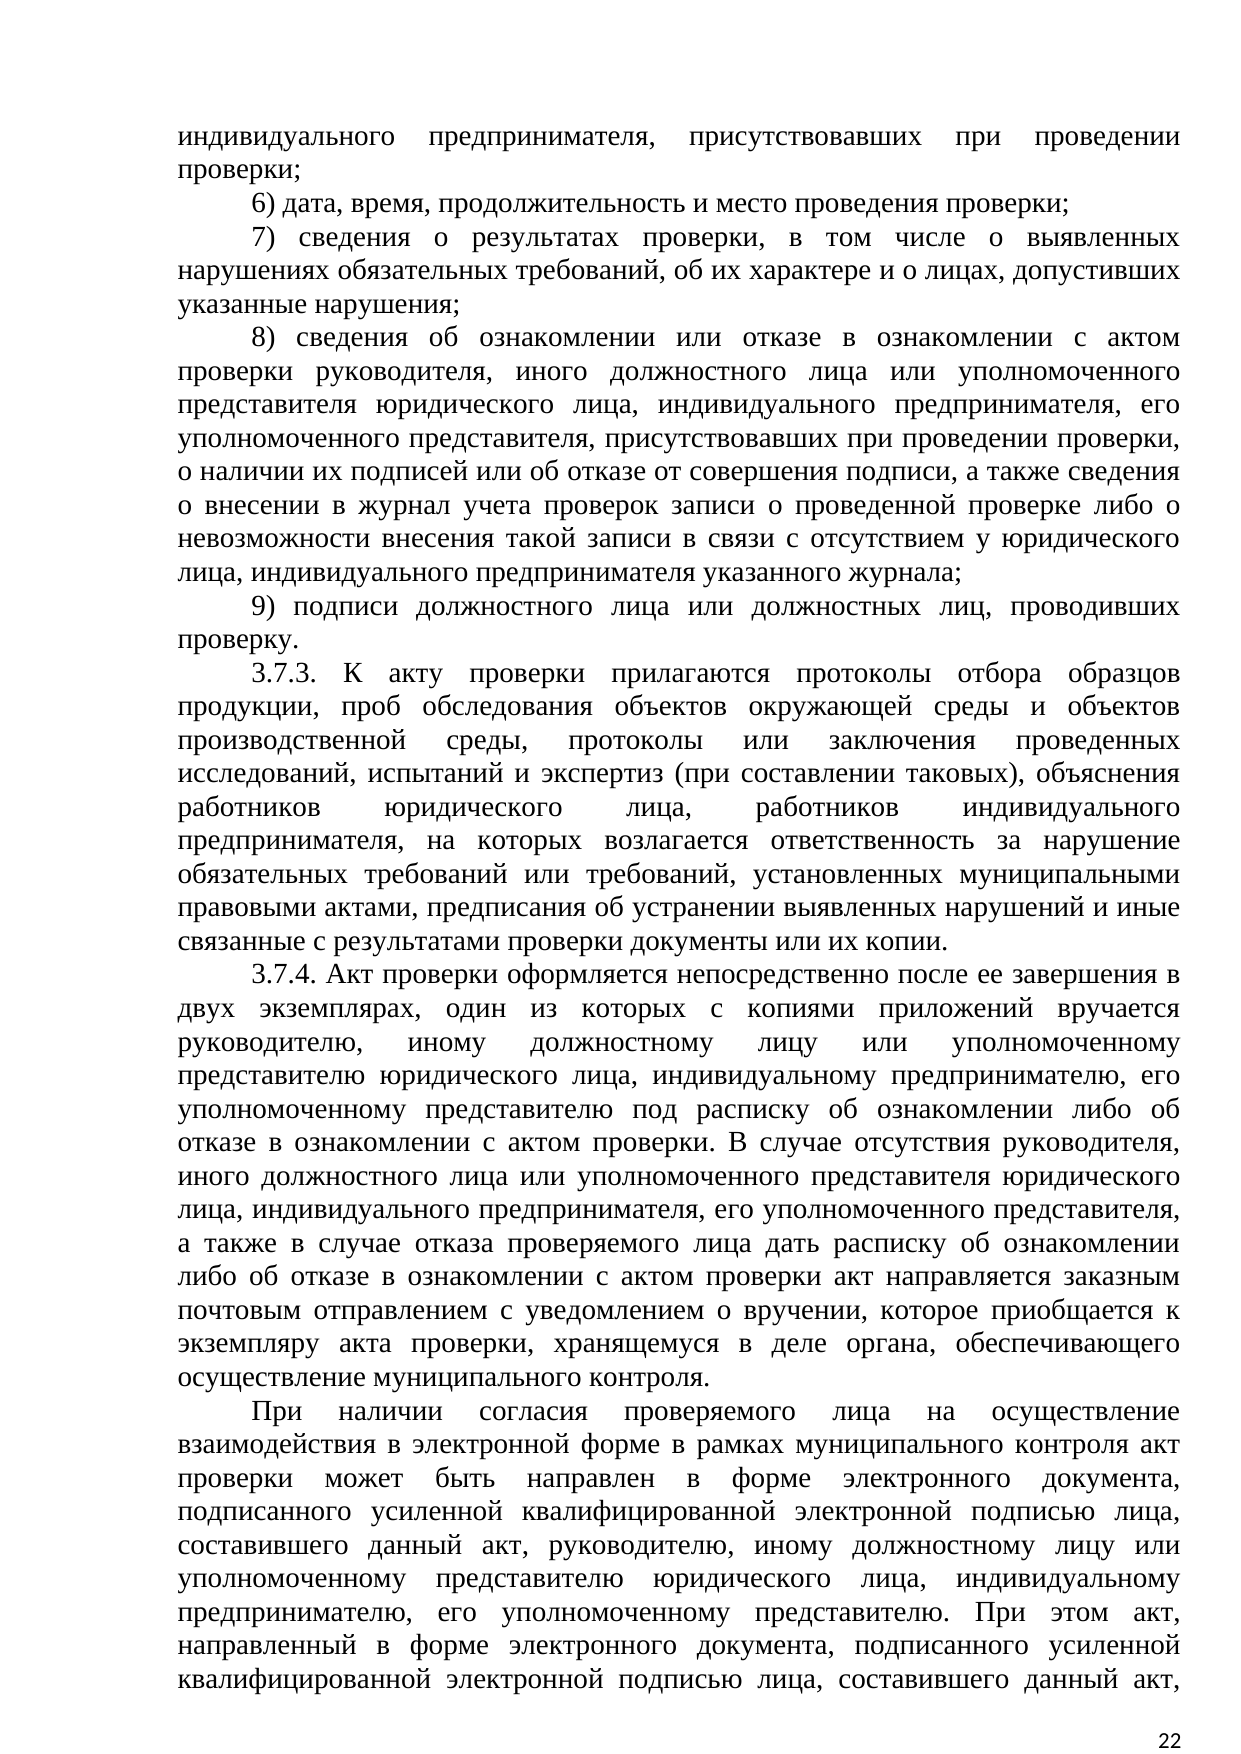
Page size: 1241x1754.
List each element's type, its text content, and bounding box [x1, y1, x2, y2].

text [177, 118, 1181, 185]
text 3.7.4. Акт проверки оформляется непосредственно после ее завершения в двух экземплярах, один из которых с копиями приложений вручается руководителю, иному должностному лицу или уполномоченному представителю юридического лица, индивидуальному предпринимателю, его уполномоченному представителю под расписку об ознакомлении либо об отказе в ознакомлении с актом проверки. В случае отсутствия руководителя, иного должностного лица или уполномоченного представителя юридического лица, индивидуального предпринимателя, его уполномоченного представителя, а также в случае отказа проверяемого лица дать расписку об ознакомлении либо об отказе в ознакомлении с актом проверки акт направляется заказным почтовым отправлением с уведомлением о вручении, которое приобщается к экземпляру акта проверки, хранящемуся в деле органа, обеспечивающего осуществление муниципального контроля. [177, 957, 1181, 1393]
text 7) сведения о результатах проверки, в том числе о выявленных нарушениях обязательных требований, об их характере и о лицах, допустивших указанные нарушения; [177, 219, 1181, 319]
text 9) подписи должностного лица или должностных лиц, проводивших проверку. [177, 588, 1181, 655]
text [177, 1393, 1181, 1694]
text 6) дата, время, продолжительность и место проведения проверки; [177, 185, 1181, 219]
text 3.7.3. К акту проверки прилагаются протоколы отбора образцов продукции, проб обследования объектов окружающей среды и объектов производственной среды, протоколы или заключения проведенных исследований, испытаний и экспертиз (при составлении таковых), объяснения работников юридического лица, работников индивидуального предпринимателя, на которых возлагается ответственность за нарушение обязательных требований или требований, установленных муниципальными правовыми актами, предписания об устранении выявленных нарушений и иные связанные с результатами проверки документы или их копии. [177, 655, 1181, 957]
text 8) сведения об ознакомлении или отказе в ознакомлении с актом проверки руководителя, иного должностного лица или уполномоченного представителя юридического лица, индивидуального предпринимателя, его уполномоченного представителя, присутствовавших при проведении проверки, о наличии их подписей или об отказе от совершения подписи, а также сведения о внесении в журнал учета проверок записи о проведенной проверке либо о невозможности внесения такой записи в связи с отсутствием у юридического лица, индивидуального предпринимателя указанного журнала; [177, 319, 1181, 588]
